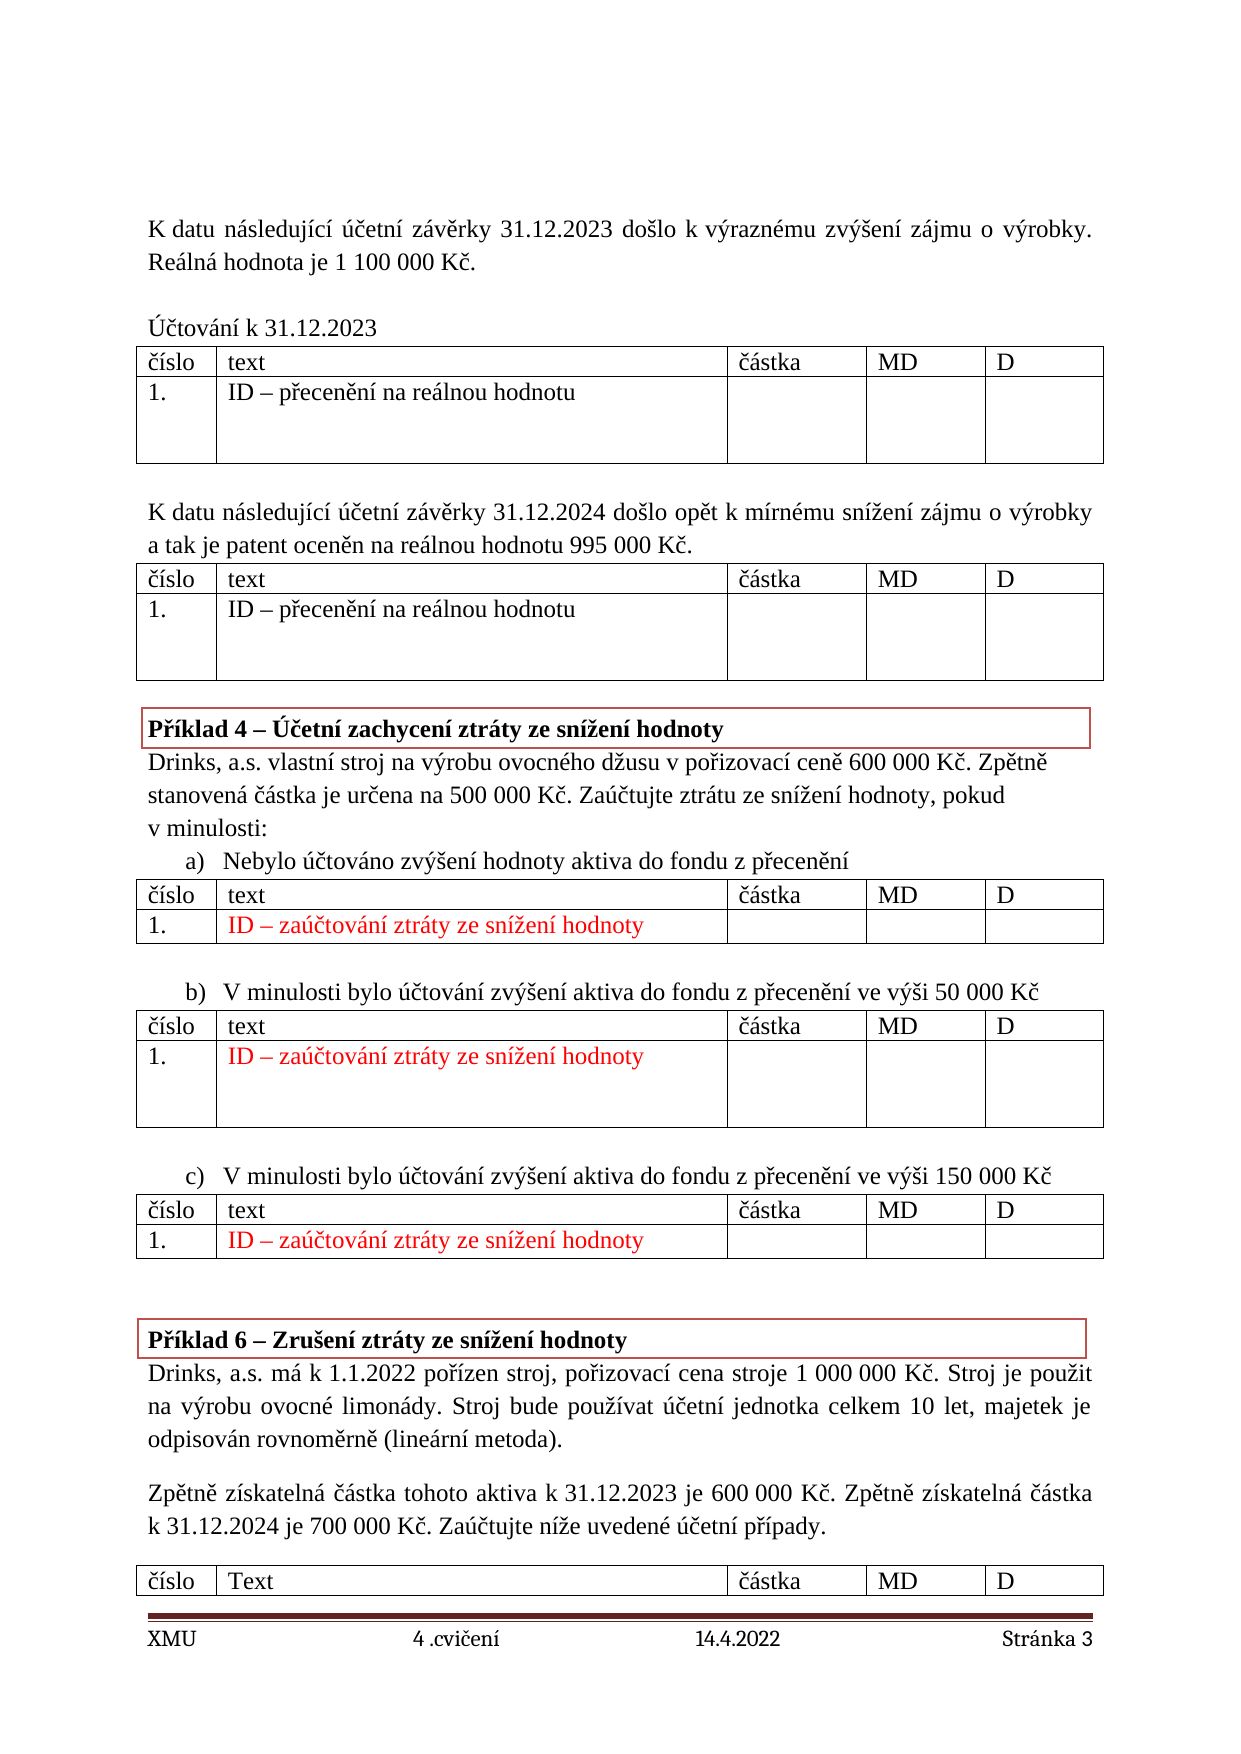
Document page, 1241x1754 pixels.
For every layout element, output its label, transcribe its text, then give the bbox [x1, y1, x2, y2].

table_header číslo [137, 880, 216, 909]
table_header D [986, 880, 1103, 909]
table_header Text [217, 1566, 727, 1595]
table_header číslo [137, 564, 216, 593]
table_header částka [728, 1195, 866, 1224]
text Zpětně získatelná částka tohoto aktiva k 31.12.2023 je 600 000 Kč. Zpětně získatelná částka k 31.12.2024 je 700 000 Kč. Zaúčtujte níže uvedené účetní případy. [148, 1478, 1093, 1540]
table_header text [217, 564, 727, 593]
table_cell [867, 910, 985, 943]
table_header částka [728, 347, 866, 376]
table_cell [986, 377, 1103, 463]
table_header MD [867, 1566, 985, 1595]
table_cell 1. [137, 594, 216, 680]
text Příklad 4 – Účetní zachycení ztráty ze snížení hodnoty [148, 714, 1089, 743]
table_header číslo [137, 1195, 216, 1224]
table_cell [867, 377, 985, 463]
text Drinks, a.s. má k 1.1.2022 pořízen stroj, pořizovací cena stroje 1 000 000 Kč. Stroj je použit na výrobu ovocné limonády. Stroj bude používat účetní jednotka celkem 10 let, majetek je odpisován rovnoměrně (lineární metoda). [148, 1358, 1093, 1453]
list V minulosti bylo účtování zvýšení aktiva do fondu z přecenění ve výši 150 000 Kč [185, 1161, 1093, 1190]
table_header text [217, 347, 727, 376]
table_cell ID – zaúčtování ztráty ze snížení hodnoty [217, 1041, 727, 1127]
table_cell ID – přecenění na reálnou hodnotu [217, 594, 727, 680]
table_header MD [867, 564, 985, 593]
table_header text [217, 1011, 727, 1040]
table_header text [217, 880, 727, 909]
table_cell ID – zaúčtování ztráty ze snížení hodnoty [217, 910, 727, 943]
table_cell [728, 1225, 866, 1258]
table_cell 1. [137, 910, 216, 943]
table_cell ID – zaúčtování ztráty ze snížení hodnoty [217, 1225, 727, 1258]
table_header D [986, 1011, 1103, 1040]
table_cell ID – přecenění na reálnou hodnotu [217, 377, 727, 463]
table_header částka [728, 880, 866, 909]
table_cell [728, 1041, 866, 1127]
text K datu následující účetní závěrky 31.12.2024 došlo opět k mírnému snížení zájmu o výrobky a tak je patent oceněn na reálnou hodnotu 995 000 Kč. [148, 497, 1093, 559]
table_cell [986, 594, 1103, 680]
table_header MD [867, 880, 985, 909]
table_header D [986, 347, 1103, 376]
table_cell [728, 377, 866, 463]
table_header číslo [137, 347, 216, 376]
table_header MD [867, 1011, 985, 1040]
table_header částka [728, 564, 866, 593]
text Drinks, a.s. vlastní stroj na výrobu ovocného džusu v pořizovací ceně 600 000 Kč. Zpětně stanovená částka je určena na 500 000 Kč. Zaúčtujte ztrátu ze snížení hodnoty, pokud v minulosti: [148, 747, 1093, 842]
table_header číslo [137, 1011, 216, 1040]
text Příklad 6 – Zrušení ztráty ze snížení hodnoty [148, 1325, 1085, 1354]
table_cell 1. [137, 1225, 216, 1258]
table_header MD [867, 1195, 985, 1224]
table_cell [728, 594, 866, 680]
table_header text [217, 1195, 727, 1224]
text Účtování k 31.12.2023 [148, 313, 1093, 341]
table_header D [986, 564, 1103, 593]
table_header částka [728, 1011, 866, 1040]
table_header D [986, 1566, 1103, 1595]
table_cell [728, 910, 866, 943]
table_cell [867, 1041, 985, 1127]
table_cell [867, 594, 985, 680]
table_header D [986, 1195, 1103, 1224]
table_cell 1. [137, 1041, 216, 1127]
list Nebylo účtováno zvýšení hodnoty aktiva do fondu z přecenění [185, 846, 1093, 875]
text K datu následující účetní závěrky 31.12.2023 došlo k výraznému zvýšení zájmu o výrobky. Reálná hodnota je 1 100 000 Kč. [148, 214, 1093, 275]
table_cell [986, 1225, 1103, 1258]
table_header částka [728, 1566, 866, 1595]
table_cell 1. [137, 377, 216, 463]
table_header číslo [137, 1566, 216, 1595]
table_cell [986, 1041, 1103, 1127]
table_cell [986, 910, 1103, 943]
table_header MD [867, 347, 985, 376]
list V minulosti bylo účtování zvýšení aktiva do fondu z přecenění ve výši 50 000 Kč [185, 977, 1093, 1006]
table_cell [867, 1225, 985, 1258]
